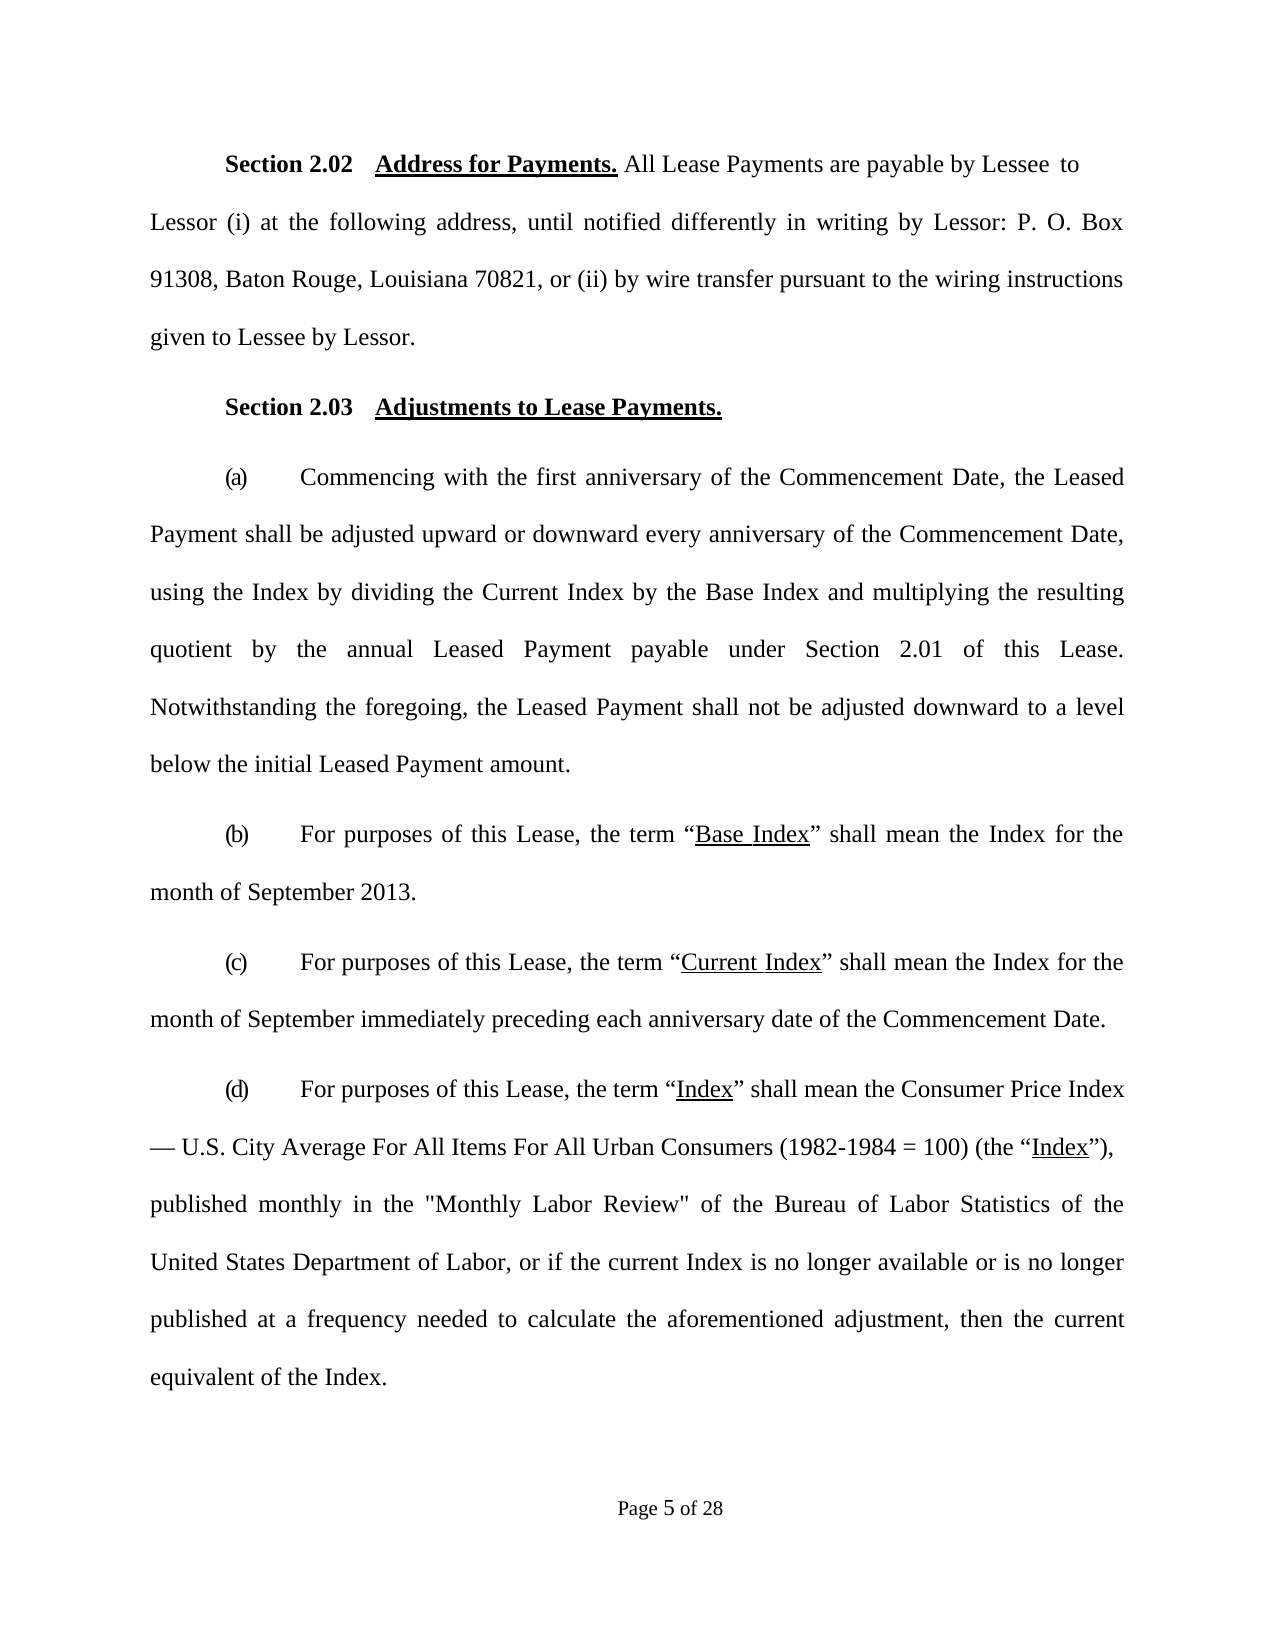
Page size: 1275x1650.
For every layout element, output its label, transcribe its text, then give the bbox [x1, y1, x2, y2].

list For purposes of this Lease, the term “Index” shall mean the Consumer Price Index [225, 1074, 1152, 1103]
subtitle Section 2.03 Adjustments to Lease Payments. [225, 392, 1152, 421]
text Section 2.02 Address for Payments. All Lease Payments are payable by Lessee to [225, 149, 1152, 178]
list Commencing with the first anniversary of the Commencement Date, the Leased Payment shall be adjusted upward or downward every anniversary of the Commencement Date, using the Index by dividing the Current Index by the Base Index and multiplying the resulting quotient by the annual Leased Payment payable under Section 2.01 of this Lease. Notwithstanding the foregoing, the Leased Payment shall not be adjusted downward to a level below the initial Leased Payment amount. [150, 462, 1125, 778]
list For purposes of this Lease, the term “Current Index” shall mean the Index for the [225, 947, 1152, 976]
text published monthly in the "Monthly Labor Review" of the Bureau of Labor Statistics of the United States Department of Labor, or if the current Index is no longer available or is no longer published at a frequency needed to calculate the aforementioned adjustment, then the current equivalent of the Index. [150, 1189, 1126, 1391]
text Lessor (i) at the following address, until notified differently in writing by Lessor: P. O. Box 91308, Baton Rouge, Louisiana 70821, or (ii) by wire transfer pursuant to the wiring instructions given to Lessee by Lessor. [150, 207, 1125, 350]
text — U.S. City Average For All Items For All Urban Consumers (1982-1984 = 100) (the “Index”), [150, 1132, 1152, 1161]
text month of September 2013. [150, 877, 1152, 905]
text month of September immediately preceding each anniversary date of the Commencement Date. [150, 1004, 1152, 1033]
list For purposes of this Lease, the term “Base Index” shall mean the Index for the [225, 819, 1152, 848]
